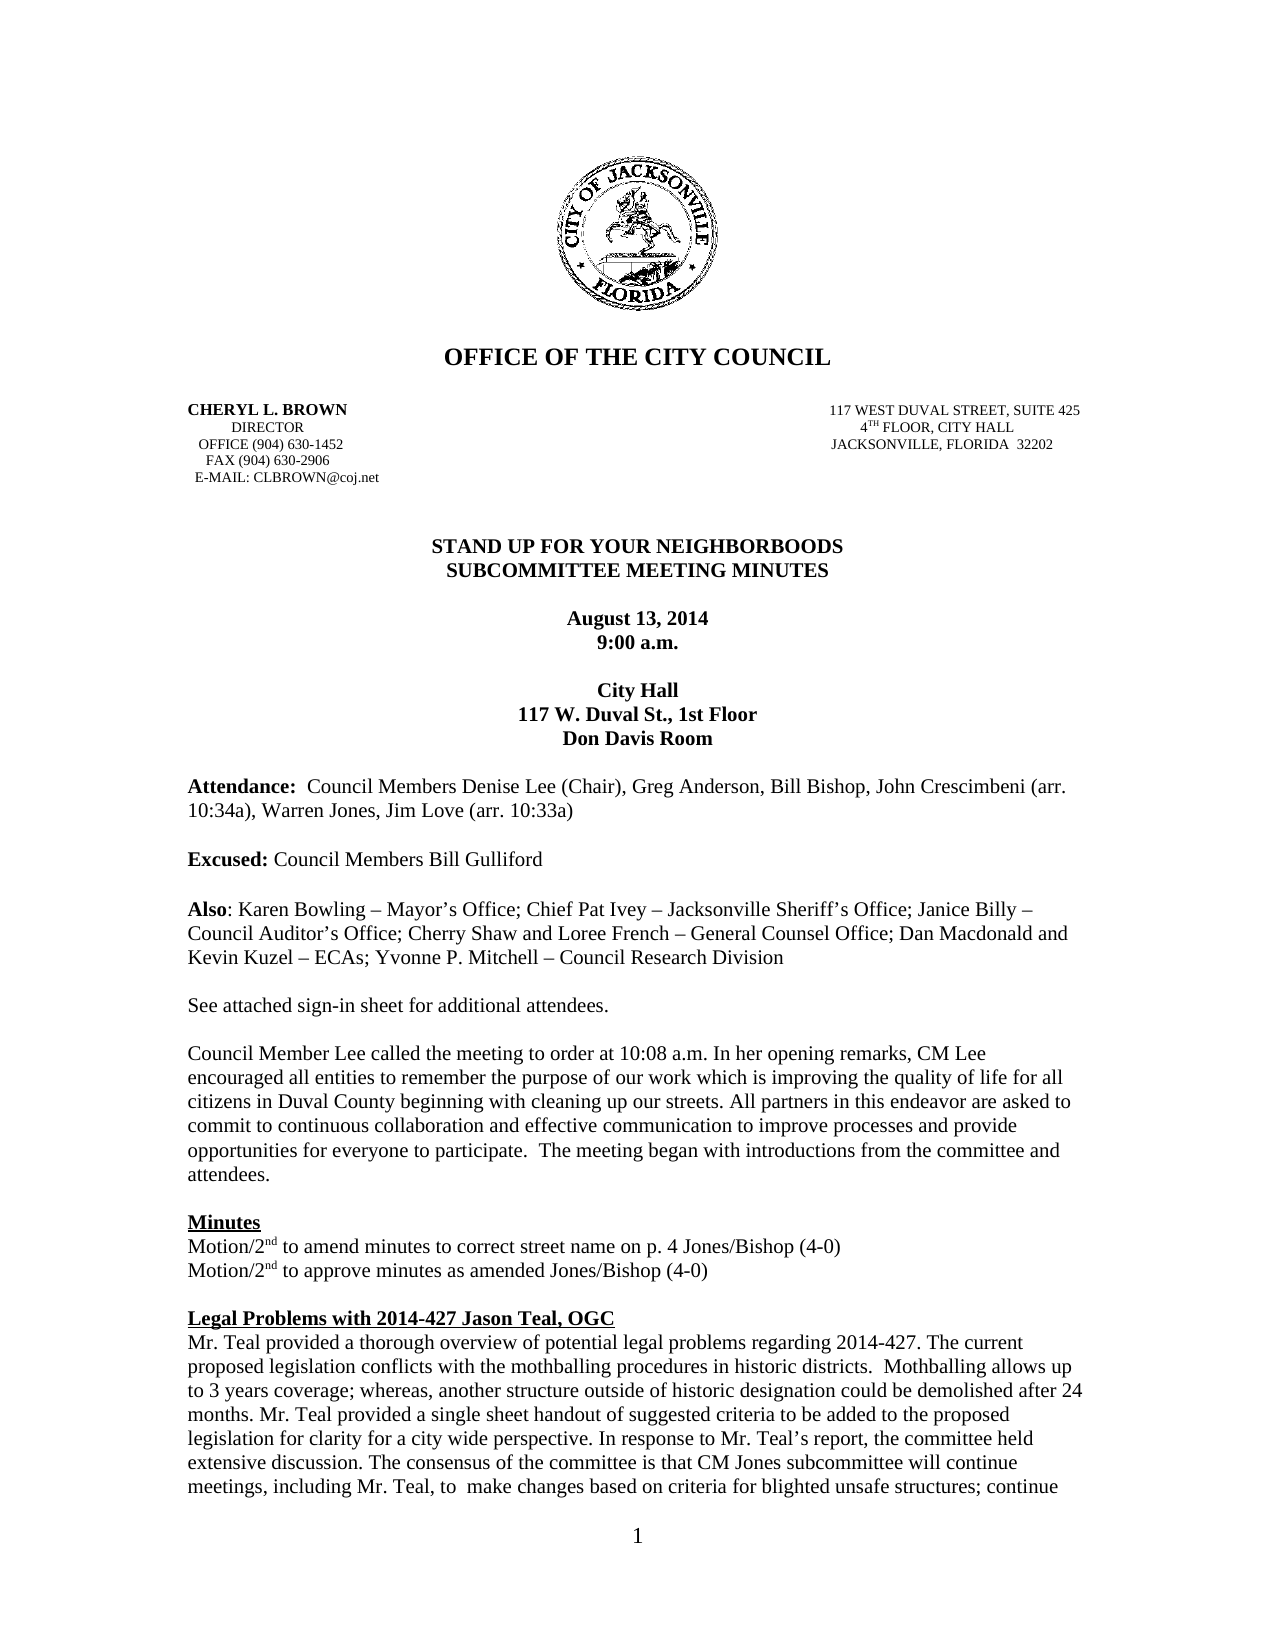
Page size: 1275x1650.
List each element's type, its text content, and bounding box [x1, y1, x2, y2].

text Motion/2nd to approve minutes as amended Jones/Bishop (4-0) [187, 1258, 1087, 1282]
text DIRECTOR 4TH FLOOR, CITY HALL [187, 419, 1087, 435]
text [187, 1330, 1087, 1498]
text CHERYL L. BROWN 117 WEST DUVAL STREET, SUITE 425 [187, 399, 1087, 419]
text E-MAIL: CLBROWN@coj.net [187, 469, 1087, 486]
text 117 W. Duval St., 1st Floor [187, 702, 1087, 726]
text Council Member Lee called the meeting to order at 10:08 a.m. In her opening remarks, CM Lee encouraged all entities to remember the purpose of our work which is improving the quality of life for all citizens in Duval County beginning with cleaning up our streets. All partners in this endeavor are asked to commit to continuous collaboration and effective communication to improve processes and provide opportunities for everyone to participate. The meeting began with introductions from the committee and attendees. [187, 1041, 1087, 1186]
text Excused: Council Members Bill Gulliford [187, 846, 1087, 871]
text Don Davis Room [187, 726, 1087, 750]
text STAND UP FOR YOUR NEIGHBORBOODS [187, 534, 1087, 558]
text OFFICE OF THE CITY COUNCIL [187, 342, 1087, 371]
text Legal Problems with 2014-427 Jason Teal, OGC [187, 1306, 1087, 1330]
text August 13, 2014 [187, 606, 1087, 630]
text City Hall [187, 678, 1087, 702]
text Minutes [187, 1210, 1087, 1234]
text OFFICE (904) 630-1452 JACKSONVILLE, FLORIDA 32202 [187, 435, 1087, 452]
text Attendance: Council Members Denise Lee (Chair), Greg Anderson, Bill Bishop, John Crescimbeni (arr. 10:34a), Warren Jones, Jim Love (arr. 10:33a) [187, 774, 1087, 822]
text FAX (904) 630-2906 [187, 452, 1087, 469]
text Motion/2nd to amend minutes to correct street name on p. 4 Jones/Bishop (4-0) [187, 1234, 1087, 1258]
text Also: Karen Bowling – Mayor’s Office; Chief Pat Ivey – Jacksonville Sheriff’s Office; Janice Billy – Council Auditor’s Office; Cherry Shaw and Loree French – General Counsel Office; Dan Macdonald and Kevin Kuzel – ECAs; Yvonne P. Mitchell – Council Research Division [187, 897, 1087, 969]
picture [555, 154, 720, 312]
text SUBCOMMITTEE MEETING MINUTES [187, 558, 1087, 582]
text 9:00 a.m. [187, 630, 1087, 654]
text See attached sign-in sheet for additional attendees. [187, 993, 1087, 1017]
